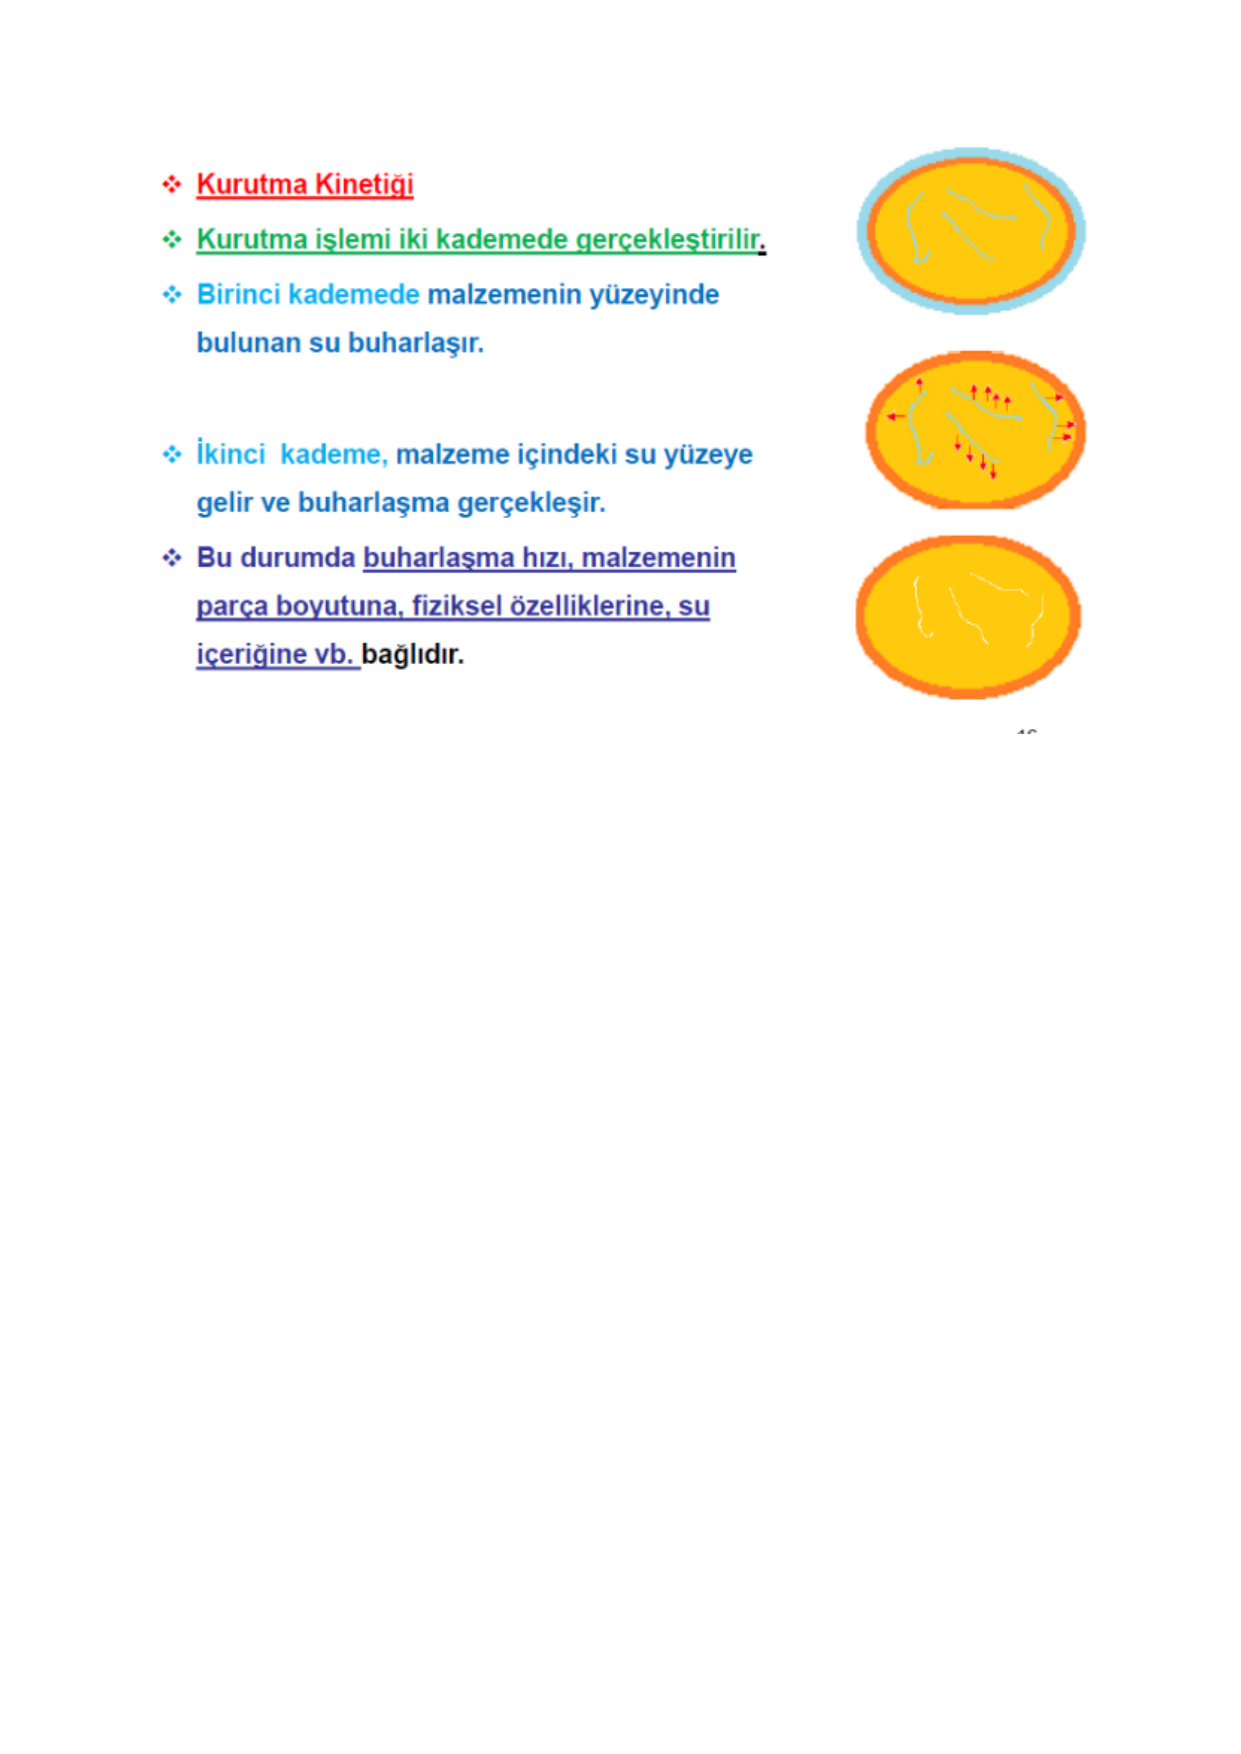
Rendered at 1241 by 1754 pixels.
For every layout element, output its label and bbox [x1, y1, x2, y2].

picture [147, 147, 1093, 734]
